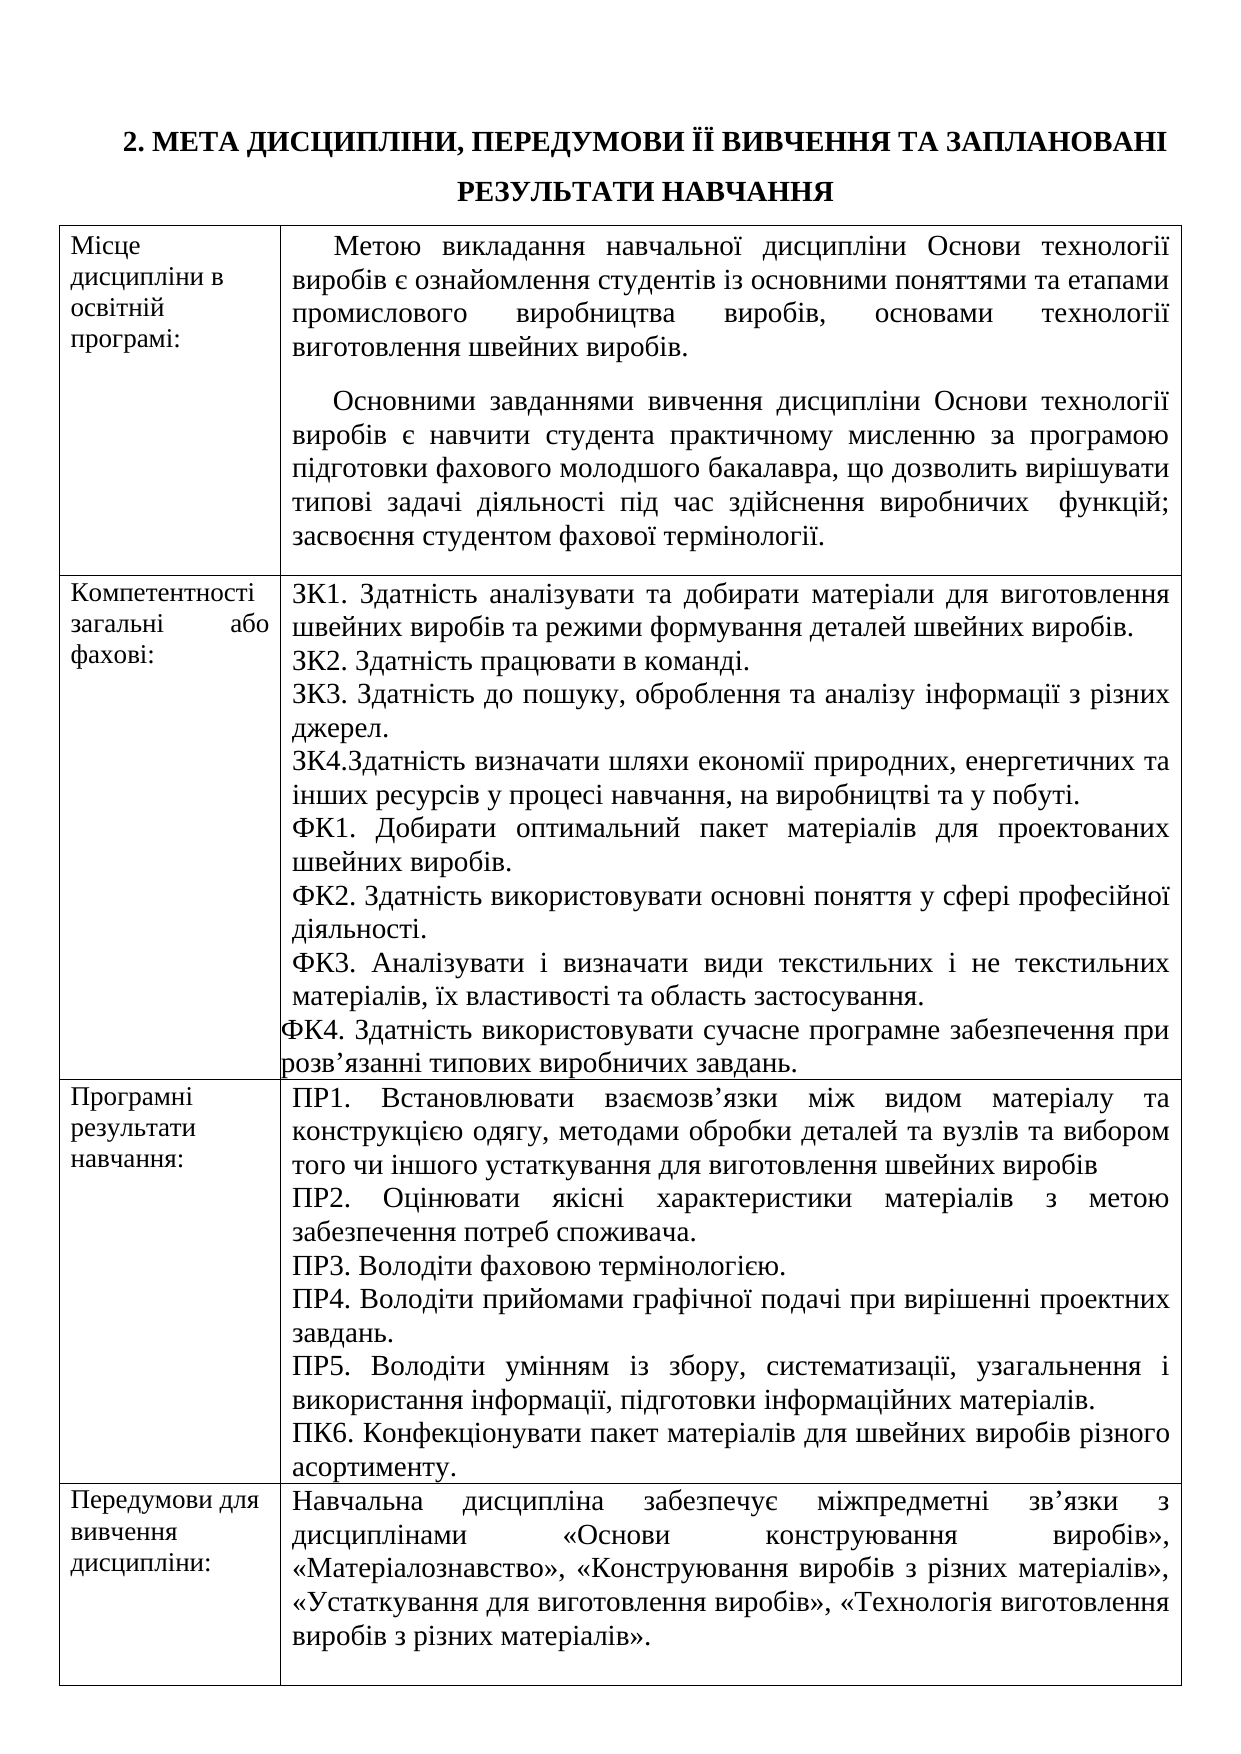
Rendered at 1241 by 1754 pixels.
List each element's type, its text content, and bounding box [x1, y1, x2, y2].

table_cell ПР1. Встановлювати взаємозв’язки між видом матеріалу та конструкцією одягу, методами обробки деталей та вузлів та вибором того чи іншого устаткування для виготовлення швейних виробів ПР2. Оцінювати якісні характеристики матеріалів з метою забезпечення потреб споживача. ПР3. Володіти фаховою термінологією. ПР4. Володіти прийомами графічної подачі при вирішенні проектних завдань. ПР5. Володіти умінням із збору, систематизації, узагальнення і використання інформації, підготовки інформаційних матеріалів. ПК6. Конфекціонувати пакет матеріалів для швейних виробів різного асортименту. [281, 1080, 1181, 1482]
table_cell Навчальна дисципліна забезпечує міжпредметні зв’язки з дисциплінами «Основи конструювання виробів», «Матеріалознавство», «Конструювання виробів з різних матеріалів», «Устаткування для виготовлення виробів», «Технологія виготовлення виробів з різних матеріалів». [281, 1484, 1181, 1685]
table_cell Передумови для вивчення дисципліни: [60, 1484, 280, 1685]
table_cell ЗК1. Здатність аналізувати та добирати матеріали для виготовлення швейних виробів та режими формування деталей швейних виробів. ЗК2. Здатність працювати в команді. ЗК3. Здатність до пошуку, оброблення та аналізу інформації з різних джерел. ЗК4.Здатність визначати шляхи економії природних, енергетичних та інших ресурсів у процесі навчання, на виробництві та у побуті. ФК1. Добирати оптимальний пакет матеріалів для проектованих швейних виробів. ФК2. Здатність використовувати основні поняття у сфері професійної діяльності. ФК3. Аналізувати і визначати види текстильних і не текстильних матеріалів, їх властивості та область застосування. ФК4. Здатність використовувати сучасне програмне забезпечення при розв’язанні типових виробничих завдань. [281, 576, 1181, 1079]
table_cell Програмні результати навчання: [60, 1080, 280, 1482]
table_header Метою викладання навчальної дисципліни Основи технології виробів є ознайомлення студентів із основними поняттями та етапами промислового виробництва виробів, основами технології виготовлення швейних виробів. Основними завданнями вивчення дисципліни Основи технології виробів є навчити студента практичному мисленню за програмою підготовки фахового молодшого бакалавра, що дозволить вирішувати типові задачі діяльності під час здійснення виробничих функцій; засвоєння студентом фахової термінології. [281, 226, 1181, 575]
text 2. МЕТА ДИСЦИПЛІНИ, ПЕРЕДУМОВИ ЇЇ ВИВЧЕННЯ ТА ЗАПЛАНОВАНІ РЕЗУЛЬТАТИ НАВЧАННЯ [109, 124, 1181, 208]
table_header Місце дисципліни в освітній програмі: [60, 226, 280, 575]
table_cell Компетентності загальні або фахові: [60, 576, 280, 1079]
